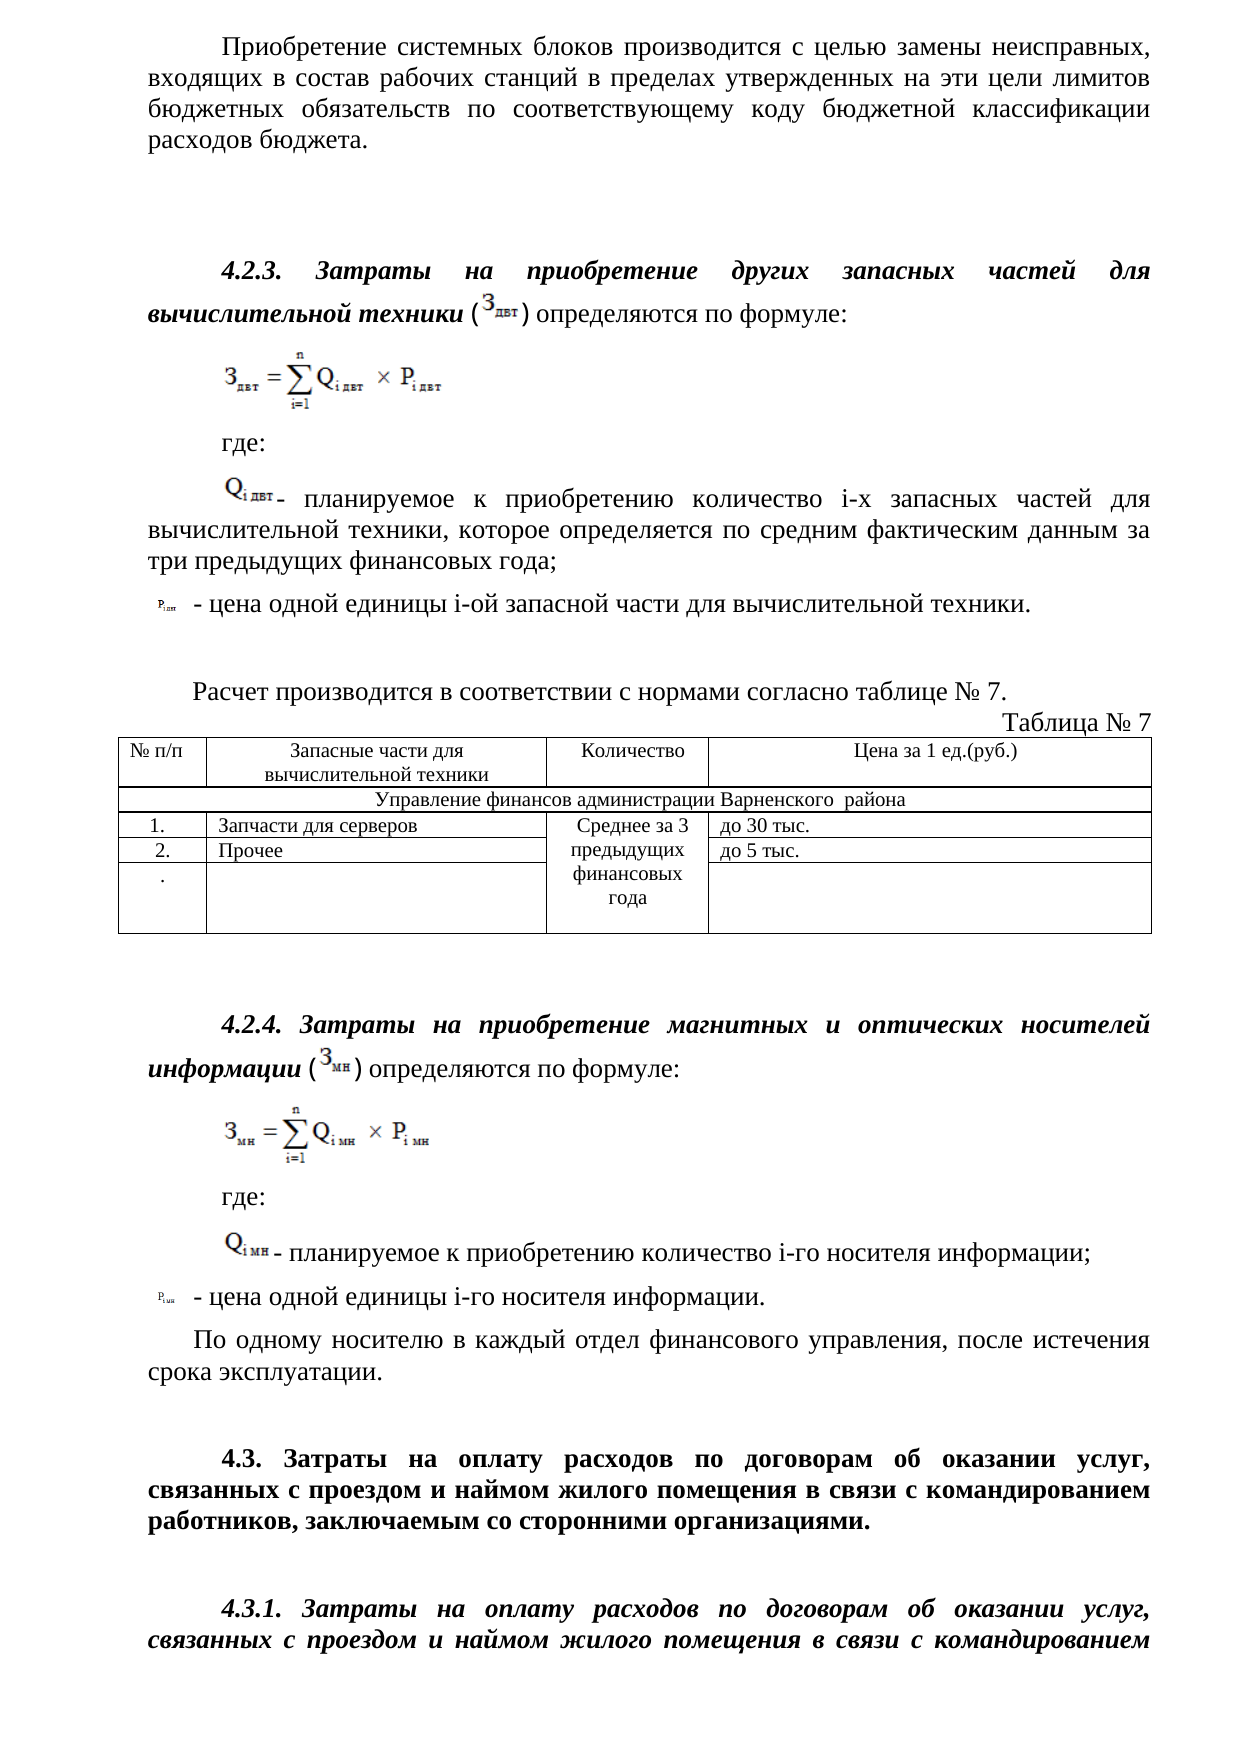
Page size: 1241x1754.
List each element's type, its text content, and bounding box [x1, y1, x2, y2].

table_cell [207, 863, 546, 933]
picture [478, 285, 522, 323]
table_cell 2. [119, 838, 206, 862]
text По одному носителю в каждый отдел финансового управления, после истечения срока эксплуатации. [148, 1324, 1152, 1386]
text где: [148, 1181, 1152, 1212]
text 4.3. Затраты на оплату расходов по договорам об оказании услуг, связанных с проездом и наймом жилого помещения в связи с командированием работников, заключаемым со сторонними организациями. [148, 1442, 1152, 1536]
table_cell до 5 тыс. [709, 838, 1151, 862]
table_cell Среднее за 3 предыдущих финансовых года [547, 813, 708, 933]
text - планируемое к приобретению количество i-х запасных частей для вычислительной техники, которое определяется по средним фактическим данным за три предыдущих финансовых года; [148, 469, 1152, 575]
picture [221, 469, 277, 507]
picture [221, 1097, 434, 1168]
text Расчет производится в соответствии с нормами согласно таблице № 7. [118, 675, 1152, 706]
table_cell до 30 тыс. [709, 813, 1151, 837]
text Таблица № 7 [118, 706, 1152, 737]
picture [316, 1039, 354, 1078]
table_cell Прочее [207, 838, 546, 862]
list - цена одной единицы i-ой запасной части для вычислительной техники. [156, 588, 1152, 619]
picture [221, 343, 445, 414]
list - цена одной единицы i-го носителя информации. [156, 1280, 1152, 1311]
table_cell Управление финансов администрации Варненского района [119, 788, 1151, 811]
picture [221, 1224, 273, 1262]
table_cell [709, 863, 1151, 933]
table_header Запасные части для вычислительной техники [207, 738, 546, 786]
table_cell Запчасти для серверов [207, 813, 546, 837]
table_cell . [119, 863, 206, 933]
picture [156, 1288, 176, 1306]
text где: [148, 426, 1152, 457]
text - планируемое к приобретению количество i-го носителя информации; [148, 1224, 1152, 1267]
table_header № п/п [119, 738, 206, 786]
text 4.2.4. Затраты на приобретение магнитных и оптических носителей информации () определяются по формуле: [148, 1009, 1152, 1085]
table_cell 1. [119, 813, 206, 837]
table_header Количество [547, 738, 708, 786]
text Приобретение системных блоков производится с целью замены неисправных, входящих в состав рабочих станций в пределах утвержденных на эти цели лимитов бюджетных обязательств по соответствующему коду бюджетной классификации расходов бюджета. [148, 29, 1152, 154]
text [148, 1592, 1152, 1654]
table_header Цена за 1 ед.(руб.) [709, 738, 1151, 786]
text 4.2.3. Затраты на приобретение других запасных частей для вычислительной техники () определяются по формуле: [148, 254, 1152, 331]
picture [156, 596, 178, 613]
